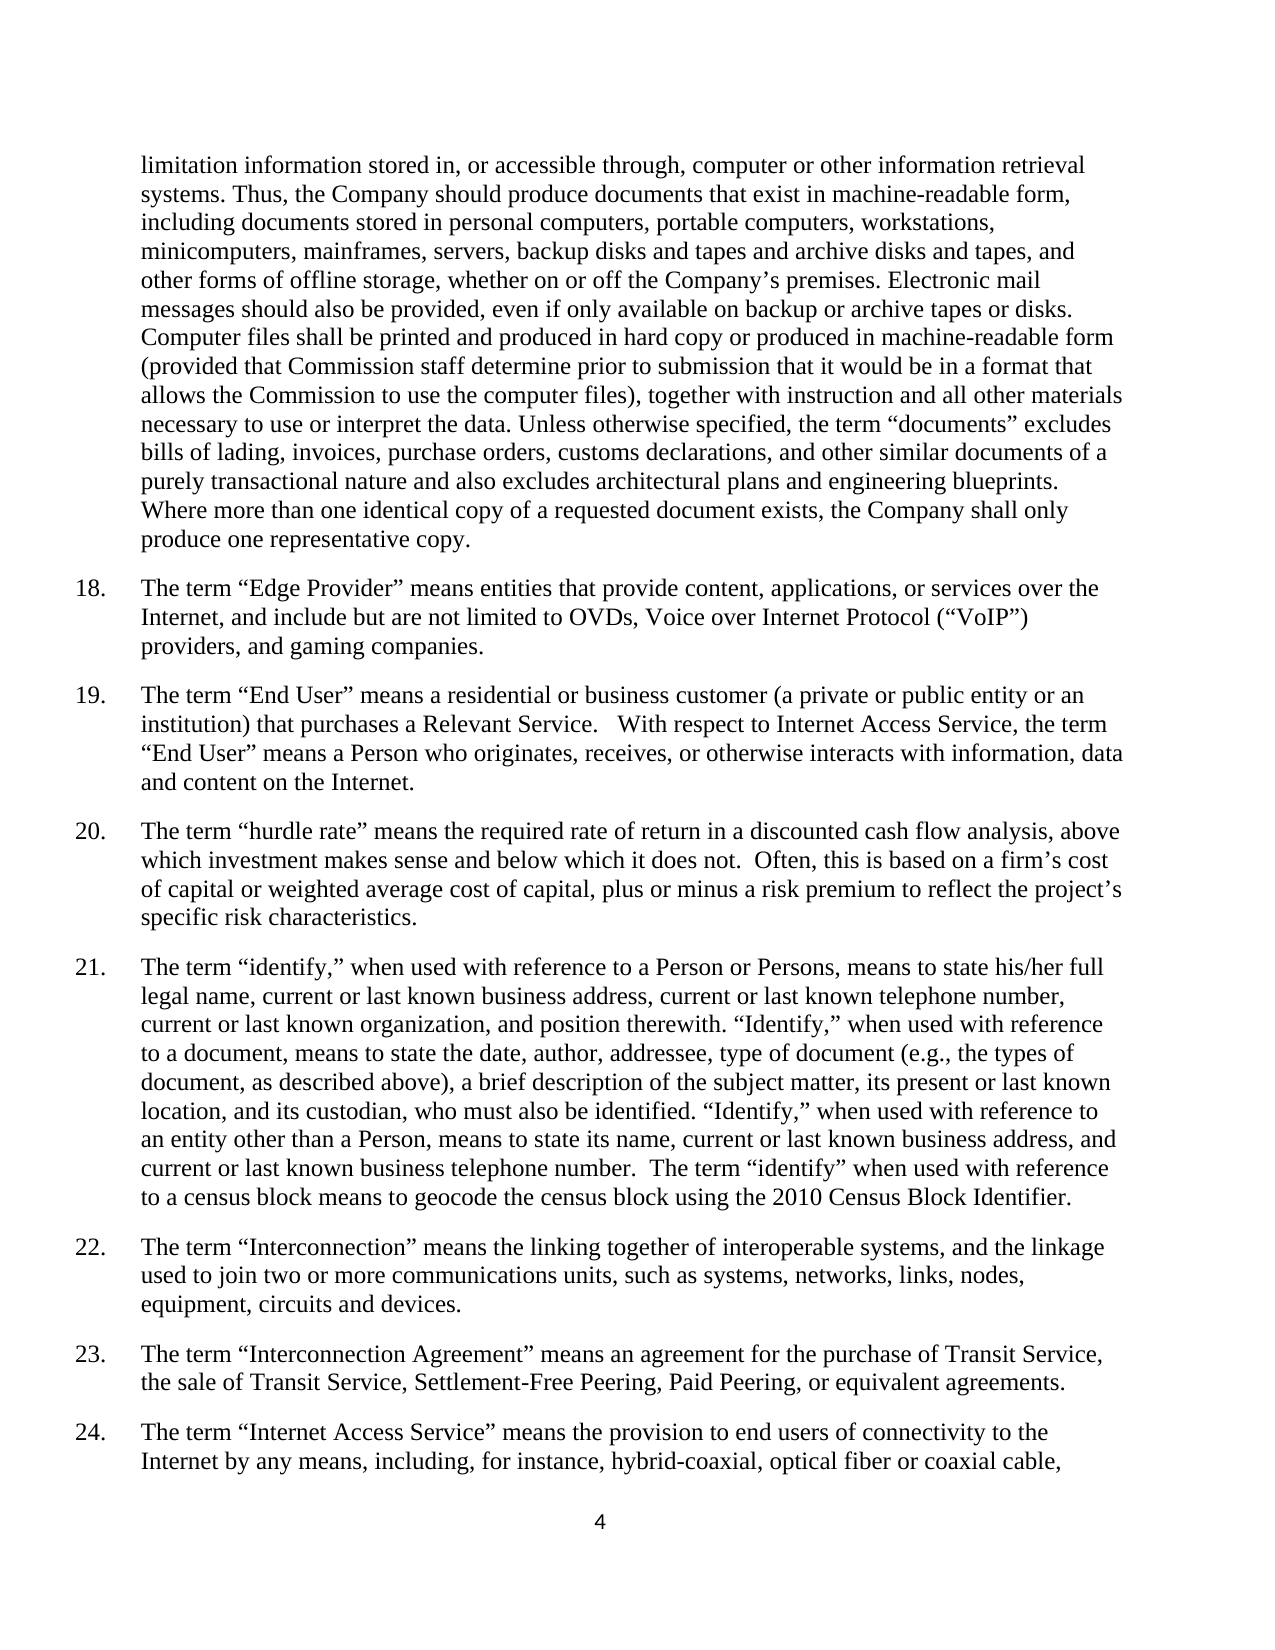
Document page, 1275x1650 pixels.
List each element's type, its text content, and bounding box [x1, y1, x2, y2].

list The term “Interconnection Agreement” means an agreement for the purchase of Transit Service, the sale of Transit Service, Settlement-Free Peering, Paid Peering, or equivalent agreements. [75, 1339, 1125, 1396]
list The term “identify,” when used with reference to a Person or Persons, means to state his/her full legal name, current or last known business address, current or last known telephone number, current or last known organization, and position therewith. “Identify,” when used with reference to a document, means to state the date, author, addressee, type of document (e.g., the types of document, as described above), a brief description of the subject matter, its present or last known location, and its custodian, who must also be identified. “Identify,” when used with reference to an entity other than a Person, means to state its name, current or last known business address, and current or last known business telephone number. The term “identify” when used with reference to a census block means to geocode the census block using the 2010 Census Block Identifier. [75, 952, 1125, 1211]
list The term “End User” means a residential or business customer (a private or public entity or an institution) that purchases a Relevant Service. With respect to Internet Access Service, the term “End User” means a Person who originates, receives, or otherwise interacts with information, data and content on the Internet. [75, 680, 1125, 795]
list The term “Interconnection” means the linking together of interoperable systems, and the linkage used to join two or more communications units, such as systems, networks, links, nodes, equipment, circuits and devices. [75, 1232, 1125, 1318]
list The term “Edge Provider” means entities that provide content, applications, or services over the Internet, and include but are not limited to OVDs, Voice over Internet Protocol (“VoIP”) providers, and gaming companies. [75, 573, 1125, 659]
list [75, 150, 1125, 552]
list The term “hurdle rate” means the required rate of return in a discounted cash flow analysis, above which investment makes sense and below which it does not. Often, this is based on a firm’s cost of capital or weighted average cost of capital, plus or minus a risk premium to reflect the project’s specific risk characteristics. [75, 816, 1125, 931]
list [75, 1417, 1125, 1474]
